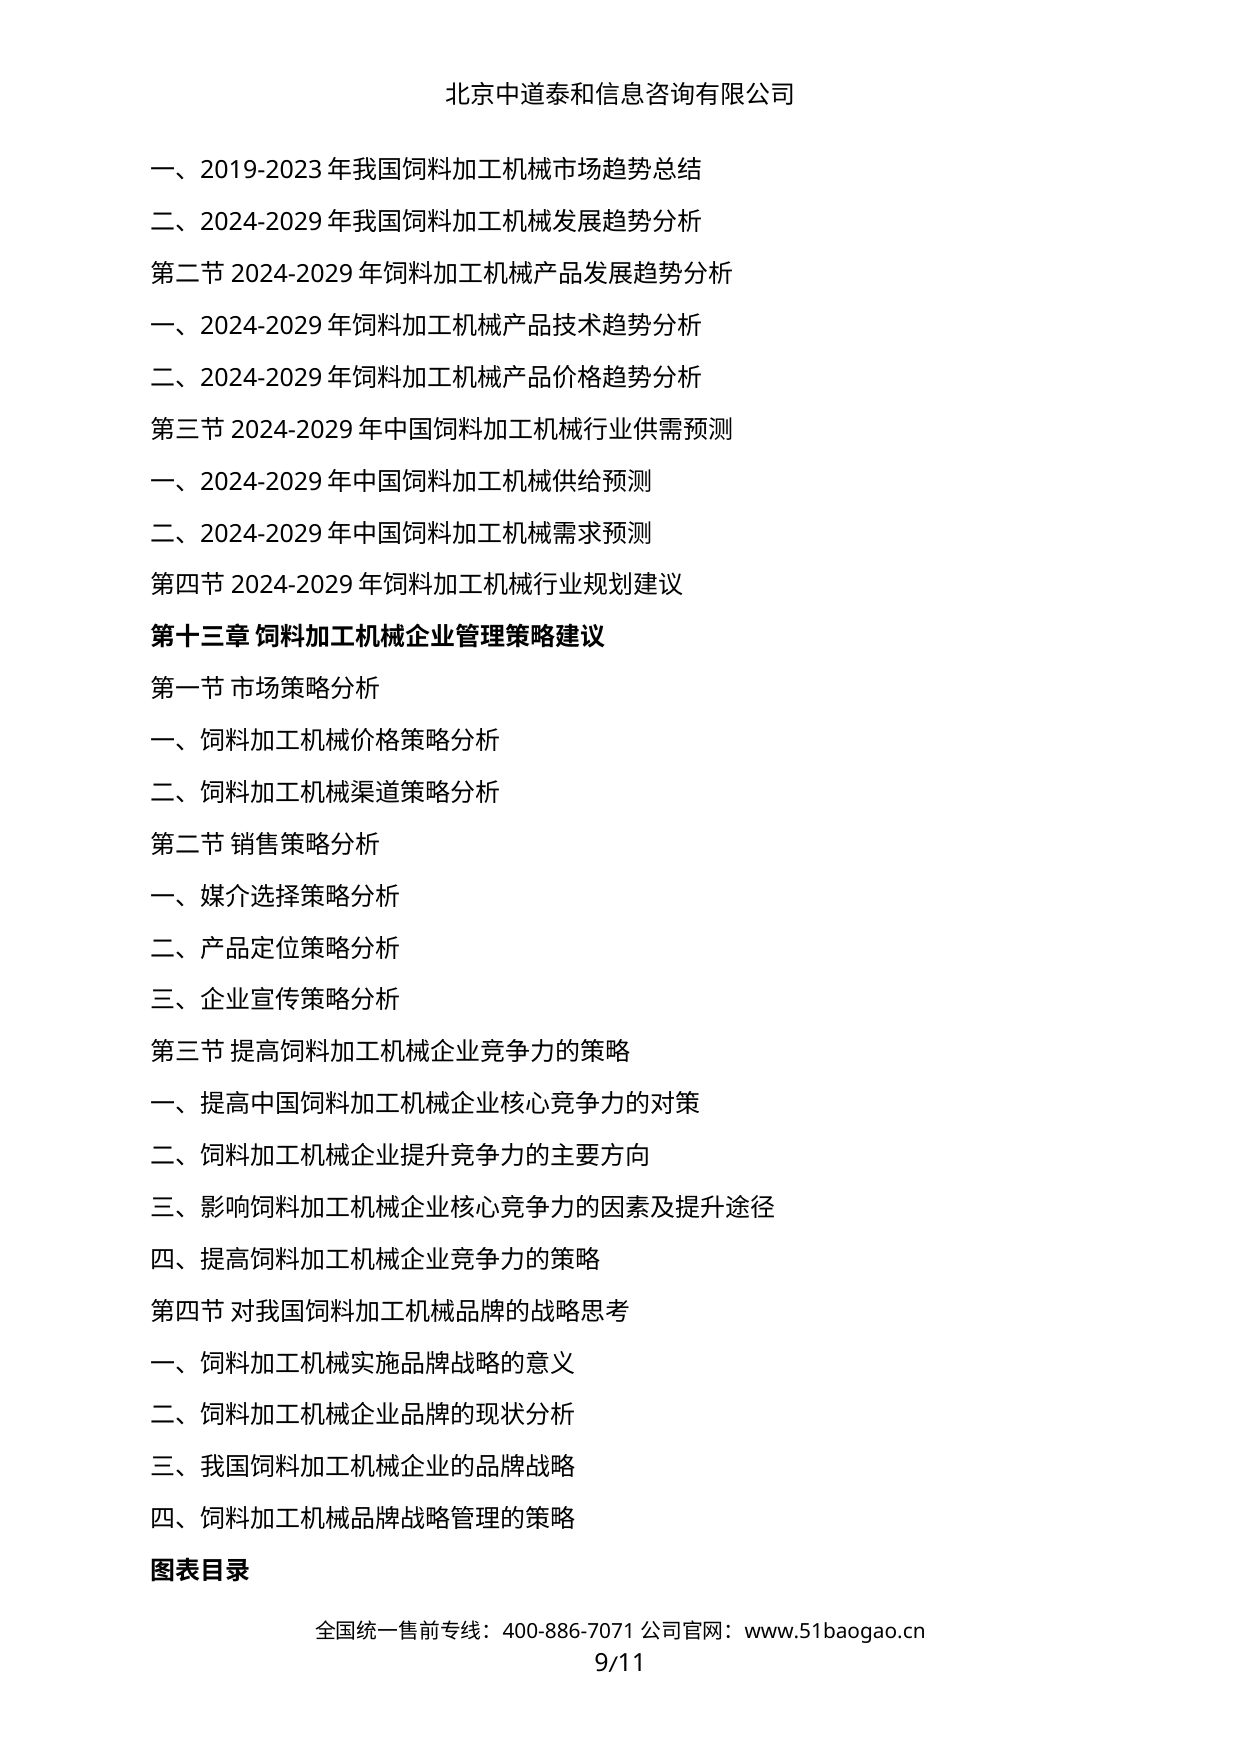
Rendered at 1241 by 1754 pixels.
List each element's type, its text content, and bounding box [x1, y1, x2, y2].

text 三、我国饲料加工机械企业的品牌战略 [150, 1447, 1090, 1483]
text 一、2024-2029年饲料加工机械产品技术趋势分析 [150, 306, 1090, 342]
text 第四节 2024-2029年饲料加工机械行业规划建议 [150, 565, 1090, 601]
text 一、媒介选择策略分析 [150, 876, 1090, 912]
text 四、提高饲料加工机械企业竞争力的策略 [150, 1239, 1090, 1276]
text 二、2024-2029年饲料加工机械产品价格趋势分析 [150, 357, 1090, 394]
text 第三节 提高饲料加工机械企业竞争力的策略 [150, 1032, 1090, 1068]
text 第三节 2024-2029年中国饲料加工机械行业供需预测 [150, 409, 1090, 446]
text 一、饲料加工机械实施品牌战略的意义 [150, 1343, 1090, 1379]
text 第二节 2024-2029年饲料加工机械产品发展趋势分析 [150, 254, 1090, 290]
text 三、企业宣传策略分析 [150, 980, 1090, 1016]
text 二、2024-2029年中国饲料加工机械需求预测 [150, 513, 1090, 549]
text 图表目录 [150, 1551, 1090, 1587]
text 一、2019-2023年我国饲料加工机械市场趋势总结 [150, 150, 1090, 186]
text 二、饲料加工机械企业提升竞争力的主要方向 [150, 1136, 1090, 1172]
text 二、产品定位策略分析 [150, 928, 1090, 964]
text 第四节 对我国饲料加工机械品牌的战略思考 [150, 1291, 1090, 1327]
text 第二节 销售策略分析 [150, 824, 1090, 861]
text 二、饲料加工机械企业品牌的现状分析 [150, 1395, 1090, 1431]
text 一、提高中国饲料加工机械企业核心竞争力的对策 [150, 1084, 1090, 1120]
text 一、2024-2029年中国饲料加工机械供给预测 [150, 461, 1090, 497]
text 四、饲料加工机械品牌战略管理的策略 [150, 1499, 1090, 1535]
text 二、2024-2029年我国饲料加工机械发展趋势分析 [150, 202, 1090, 238]
text 三、影响饲料加工机械企业核心竞争力的因素及提升途径 [150, 1187, 1090, 1224]
text 二、饲料加工机械渠道策略分析 [150, 772, 1090, 809]
text 第一节 市场策略分析 [150, 669, 1090, 705]
text 一、饲料加工机械价格策略分析 [150, 721, 1090, 757]
text 第十三章 饲料加工机械企业管理策略建议 [150, 617, 1090, 653]
